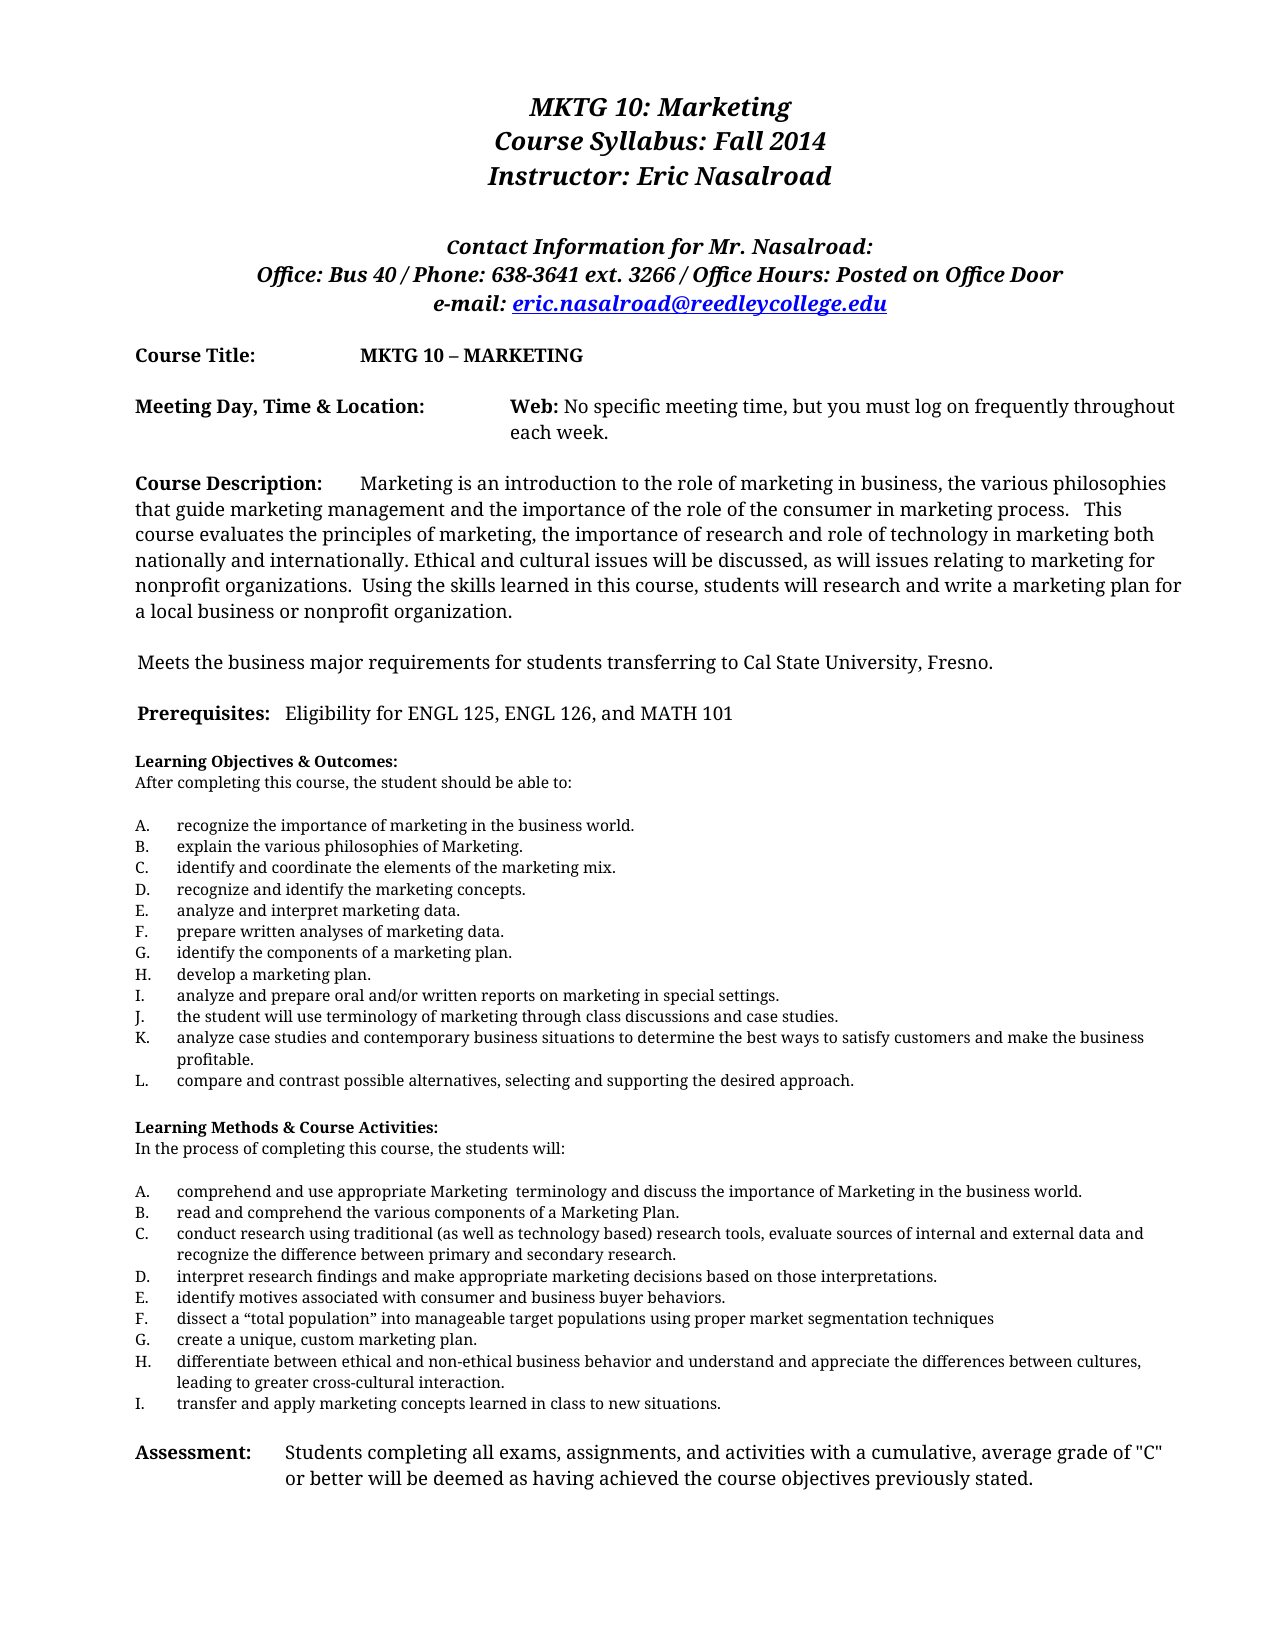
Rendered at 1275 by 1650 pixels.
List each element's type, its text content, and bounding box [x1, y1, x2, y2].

list the student will use terminology of marketing through class discussions and case studies. [135, 1006, 1185, 1027]
list analyze and prepare oral and/or written reports on marketing in special settings. [135, 985, 1185, 1006]
text e-mail: eric.nasalroad@reedleycollege.edu [135, 289, 1185, 317]
text Course Description: Marketing is an introduction to the role of marketing in business, the various philosophies that guide marketing management and the importance of the role of the consumer in marketing process. This course evaluates the principles of marketing, the importance of research and role of technology in marketing both nationally and internationally. Ethical and cultural issues will be discussed, as will issues relating to marketing for nonprofit organizations. Using the skills learned in this course, students will research and write a marketing plan for a local business or nonprofit organization. [135, 470, 1185, 623]
list recognize the importance of marketing in the business world. [135, 815, 1185, 836]
text Instructor: Eric Nasalroad [135, 158, 1185, 192]
text Assessment: Students completing all exams, assignments, and activities with a cumulative, average grade of "C" or better will be deemed as having achieved the course objectives previously stated. [135, 1439, 1185, 1491]
text After completing this course, the student should be able to: [135, 772, 1185, 793]
list comprehend and use appropriate Marketing terminology and discuss the importance of Marketing in the business world. [135, 1180, 1185, 1202]
text Learning Methods & Course Activities: [135, 1117, 1185, 1138]
list identify motives associated with consumer and business buyer behaviors. [135, 1287, 1185, 1308]
text In the process of completing this course, the students will: [135, 1138, 1185, 1159]
text Course Syllabus: Fall 2014 [135, 124, 1185, 158]
list dissect a “total population” into manageable target populations using proper market segmentation techniques [135, 1308, 1185, 1329]
text Meets the business major requirements for students transferring to Cal State University, Fresno. [135, 649, 1185, 674]
list prepare written analyses of marketing data. [135, 921, 1185, 942]
list differentiate between ethical and non-ethical business behavior and understand and appreciate the differences between cultures, leading to greater cross-cultural interaction. [135, 1350, 1185, 1393]
list analyze case studies and contemporary business situations to determine the best ways to satisfy customers and make the business profitable. [135, 1027, 1185, 1070]
list develop a marketing plan. [135, 963, 1185, 985]
list identify and coordinate the elements of the marketing mix. [135, 857, 1185, 878]
text Prerequisites: Eligibility for ENGL 125, ENGL 126, and MATH 101 [135, 700, 1185, 726]
list conduct research using traditional (as well as technology based) research tools, evaluate sources of internal and external data and recognize the difference between primary and secondary research. [135, 1223, 1185, 1265]
list compare and contrast possible alternatives, selecting and supporting the desired approach. [135, 1070, 1185, 1091]
list identify the components of a marketing plan. [135, 942, 1185, 963]
list analyze and interpret marketing data. [135, 900, 1185, 921]
text Contact Information for Mr. Nasalroad: [135, 232, 1185, 260]
list recognize and identify the marketing concepts. [135, 878, 1185, 900]
text Meeting Day, Time & Location: Web: No specific meeting time, but you must log on frequently throughout each week. [135, 394, 1185, 445]
text MKTG 10: Marketing [135, 90, 1185, 124]
text Learning Objectives & Outcomes: [135, 751, 1185, 772]
list create a unique, custom marketing plan. [135, 1329, 1185, 1350]
list interpret research findings and make appropriate marketing decisions based on those interpretations. [135, 1265, 1185, 1287]
list explain the various philosophies of Marketing. [135, 836, 1185, 857]
list read and comprehend the various components of a Marketing Plan. [135, 1202, 1185, 1223]
text Office: Bus 40 / Phone: 638-3641 ext. 3266 / Office Hours: Posted on Office Door [135, 260, 1185, 289]
text Course Title: MKTG 10 – MARKETING [135, 343, 1185, 368]
list transfer and apply marketing concepts learned in class to new situations. [135, 1393, 1185, 1414]
